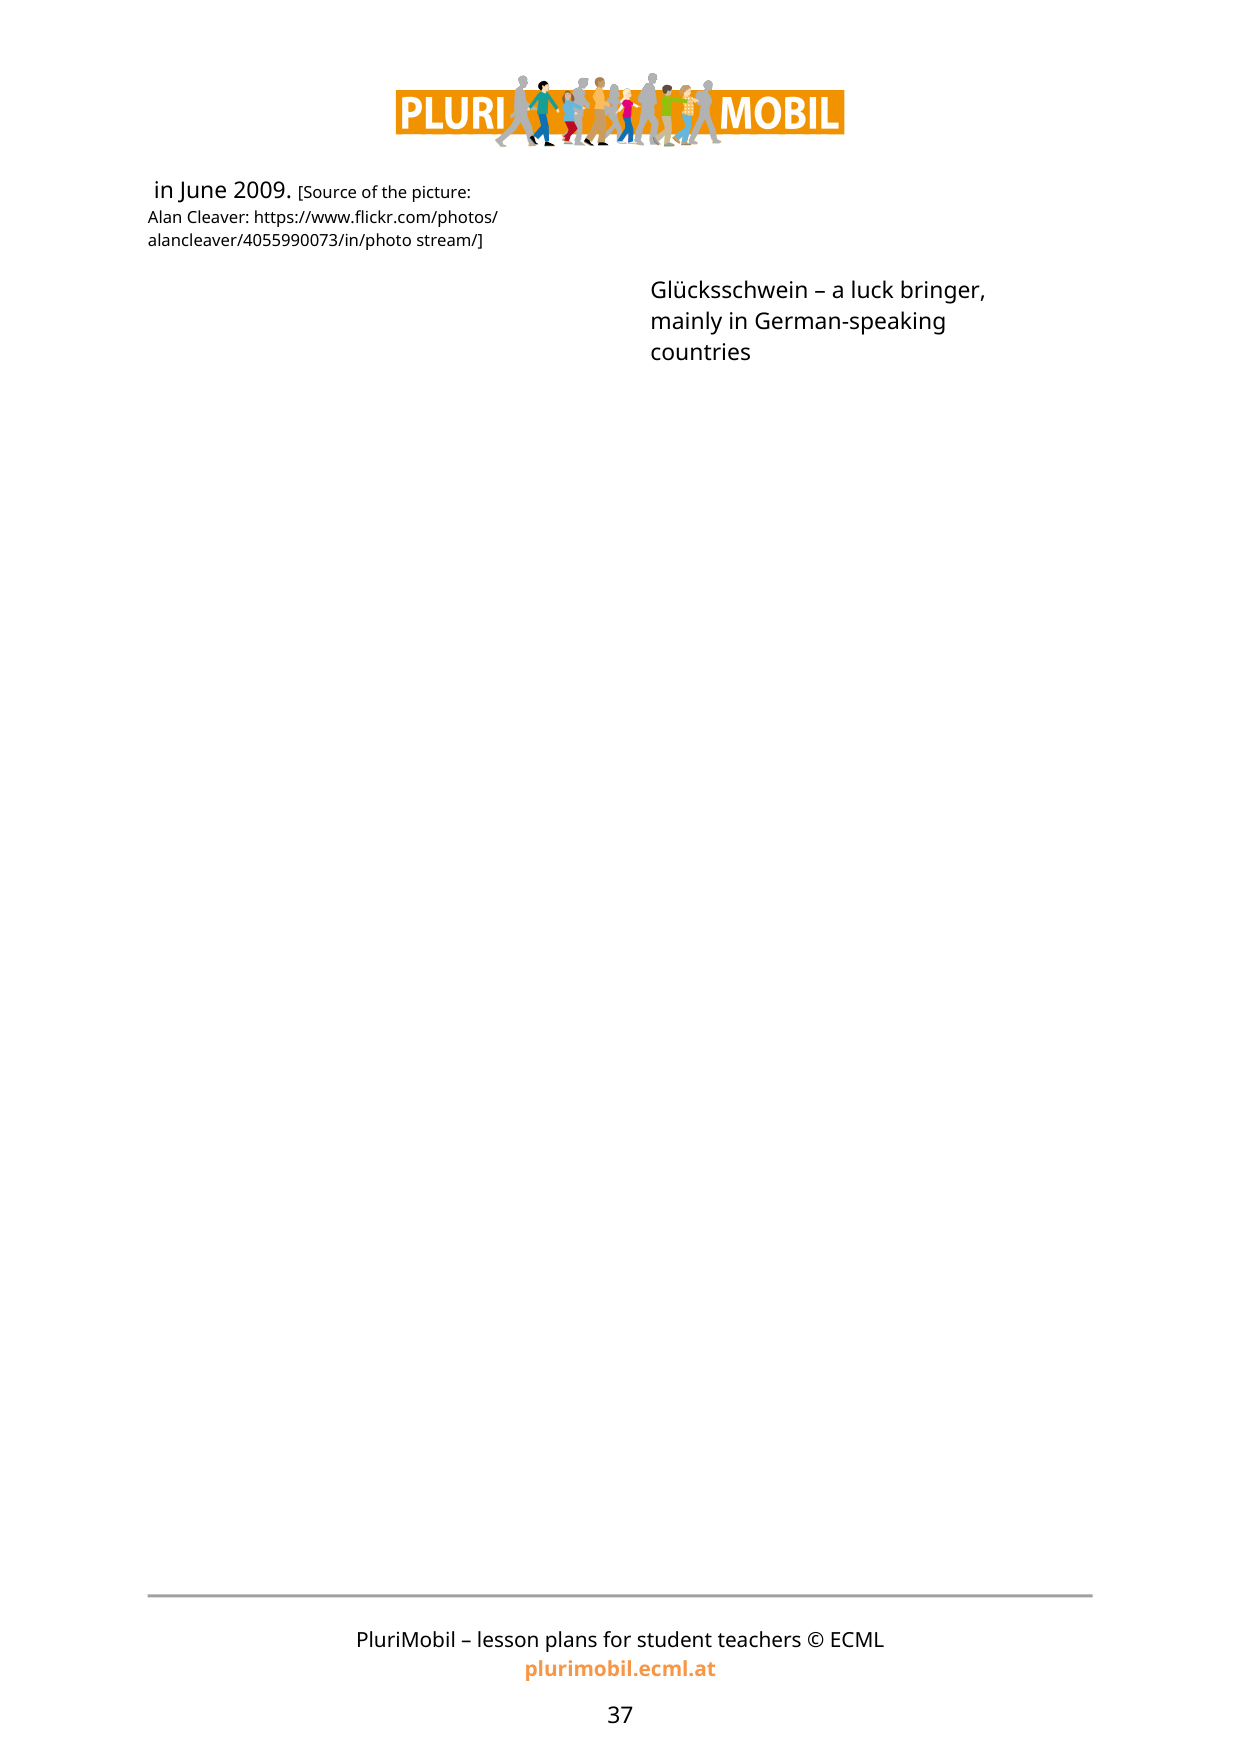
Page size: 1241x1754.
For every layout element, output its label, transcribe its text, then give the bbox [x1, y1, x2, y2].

picture [395, 73, 845, 149]
